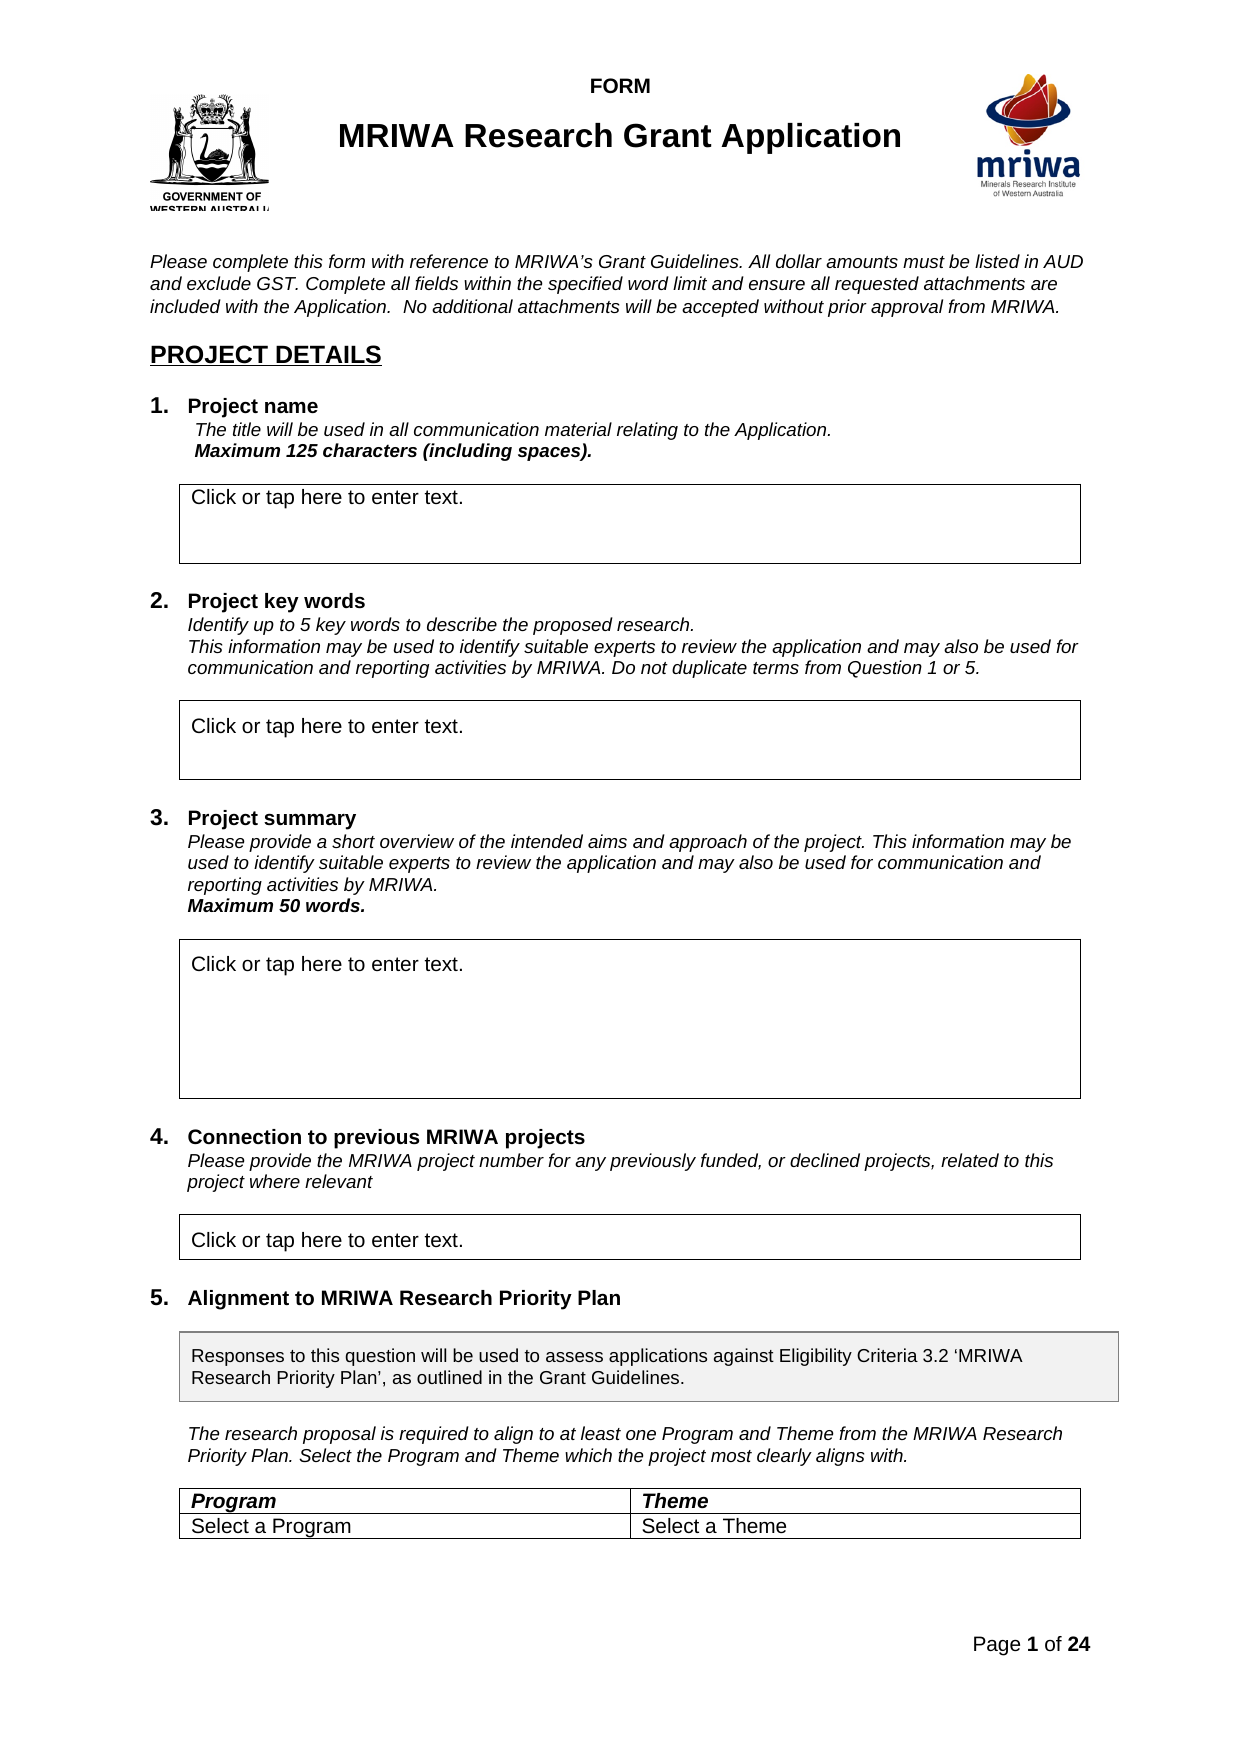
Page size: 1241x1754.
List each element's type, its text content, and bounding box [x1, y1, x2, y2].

text Please provide a short overview of the intended aims and approach of the project. This information may be used to identify suitable experts to review the application and may also be used for communication and reporting activities by MRIWA. [187, 831, 1090, 895]
table_header Theme [631, 1489, 1080, 1513]
text Please complete this form with reference to MRIWA’s Grant Guidelines. All dollar amounts must be listed in AUD and exclude GST. Complete all fields within the specified word limit and ensure all requested attachments are included with the Application. No additional attachments will be accepted without prior approval from MRIWA. [150, 251, 1090, 318]
table_cell [631, 1514, 1080, 1538]
text The research proposal is required to align to at least one Program and Theme from the MRIWA Research Priority Plan. Select the Program and Theme which the project most clearly aligns with. [187, 1423, 1090, 1466]
text Please provide the MRIWA project number for any previously funded, or declined projects, related to this project where relevant [187, 1149, 1090, 1193]
table_header Responses to this question will be used to assess applications against Eligibility Criteria 3.2 ‘MRIWA Research Priority Plan’, as outlined in the Grant Guidelines. [180, 1333, 1118, 1401]
table_header Program [180, 1489, 630, 1513]
text Project key words [150, 587, 1090, 614]
picture [150, 94, 269, 211]
text Maximum 125 characters (including spaces). [194, 440, 1090, 462]
picture [965, 74, 1087, 199]
text Alignment to MRIWA Research Priority Plan [150, 1283, 1090, 1310]
text This information may be used to identify suitable experts to review the application and may also be used for communication and reporting activities by MRIWA. Do not duplicate terms from Question 1 or 5. [187, 635, 1090, 678]
table_cell [180, 1514, 630, 1538]
text Project name [150, 392, 1090, 419]
text Maximum 50 words. [187, 895, 1090, 917]
text The title will be used in all communication material relating to the Application. [194, 419, 1090, 440]
text Identify up to 5 key words to describe the proposed research. [187, 614, 1090, 635]
text Project summary [150, 804, 1090, 831]
text Connection to previous MRIWA projects [150, 1123, 1090, 1149]
text PROJECT DETAILS [150, 340, 1090, 368]
